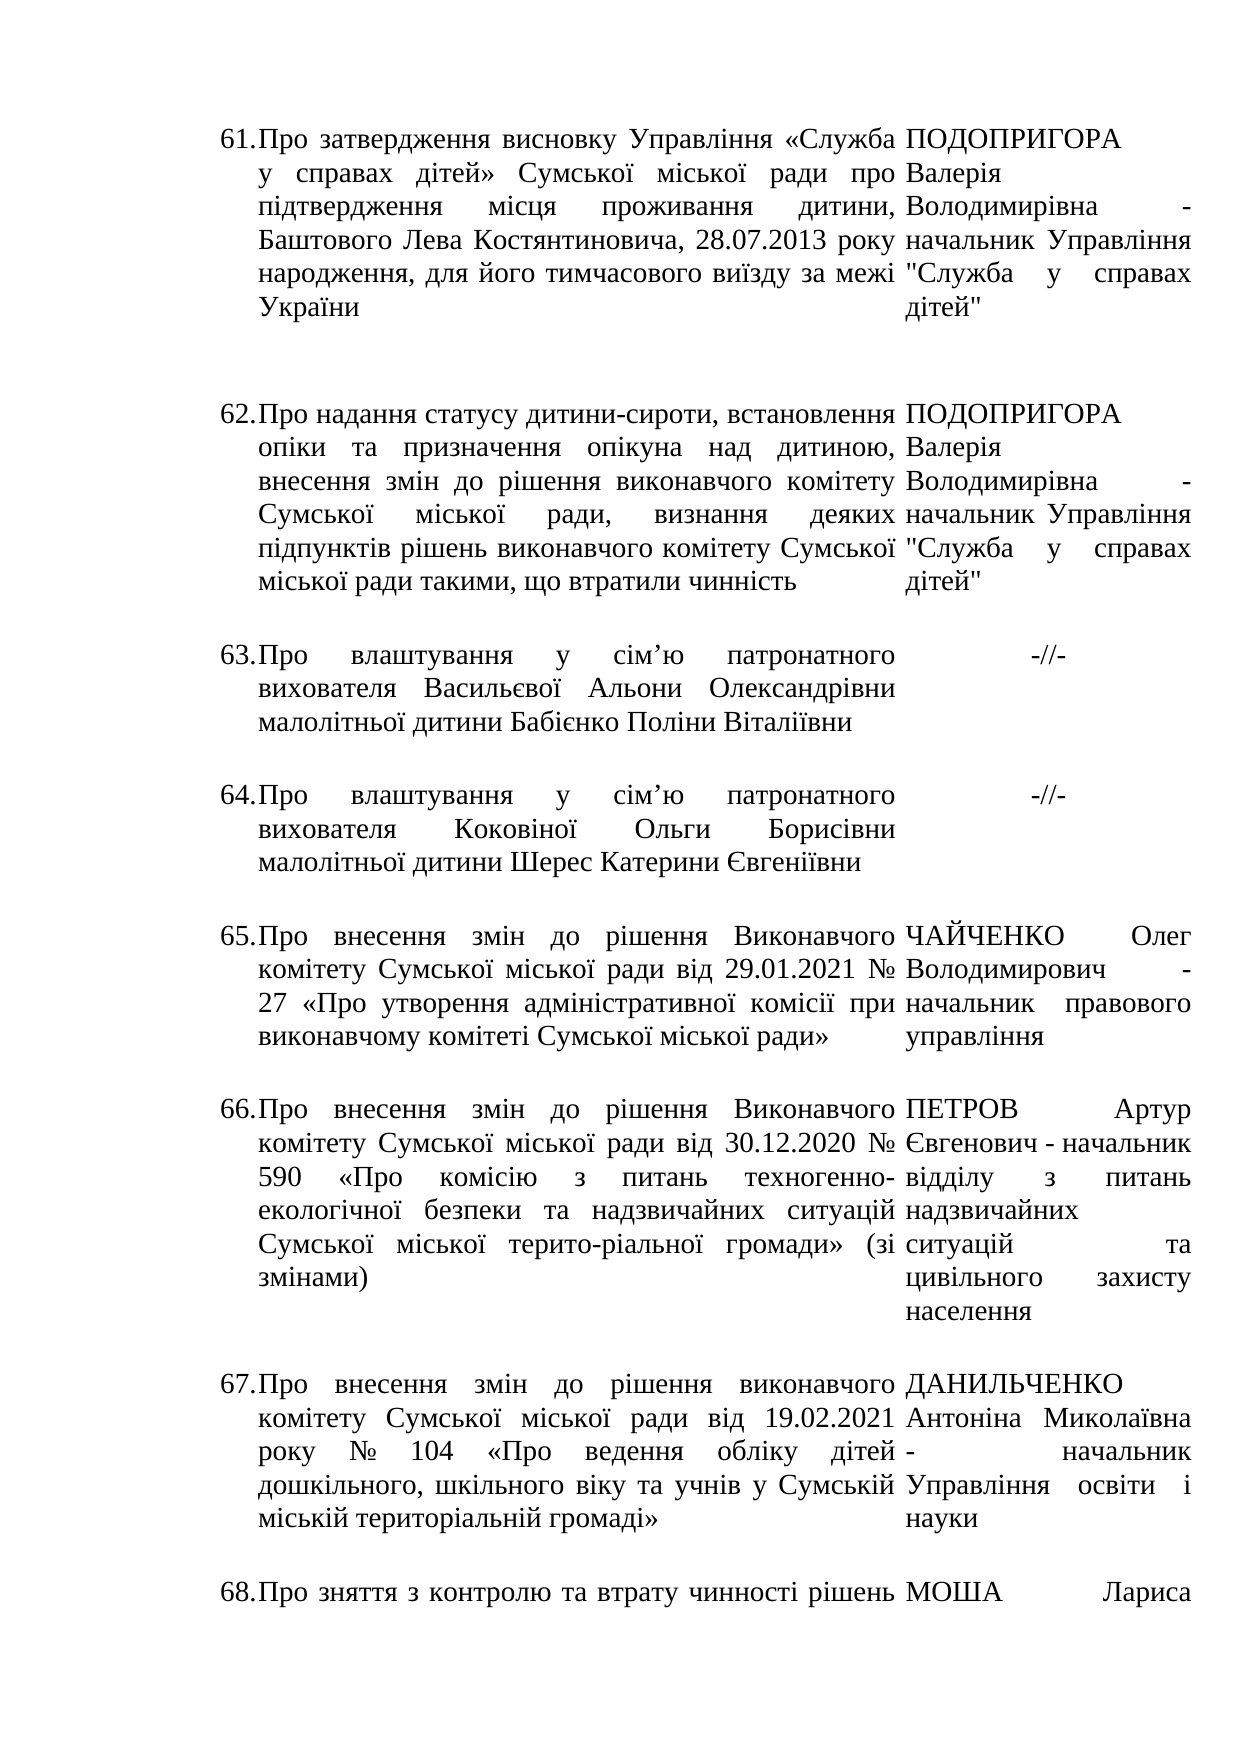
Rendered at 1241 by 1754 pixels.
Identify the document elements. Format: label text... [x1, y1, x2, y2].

table_cell Про внесення змін до рішення Виконавчого комітету Сумської міської ради від 29.01.2021 № 27 «Про утворення адміністративної комісії при виконавчому комітеті Сумської міської ради» [253, 915, 901, 1088]
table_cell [901, 1571, 1196, 1630]
table_cell ПОДОПРИГОРА Валерія Володимирівна - начальник Управління "Служба у справах дітей" [901, 393, 1196, 634]
table_cell Про внесення змін до рішення виконавчого комітету Сумської міської ради від 19.02.2021 року № 104 «Про ведення обліку дітей дошкільного, шкільного віку та учнів у Сумській міській територіальній громаді» [253, 1363, 901, 1571]
table_cell Про влаштування у сім’ю патронатного вихователя Васильєвої Альони Олександрівни малолітньої дитини Бабієнко Поліни Віталіївни [253, 634, 901, 774]
table_cell [178, 393, 253, 634]
table_cell ДАНИЛЬЧЕНКО Антоніна Миколаївна - начальник Управління освіти і науки [901, 1363, 1196, 1571]
table_cell [178, 1571, 253, 1630]
table_cell [178, 634, 253, 774]
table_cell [253, 1571, 901, 1630]
table_cell Про влаштування у сім’ю патронатного вихователя Коковіної Ольги Борисівни малолітньої дитини Шерес Катерини Євгеніївни [253, 774, 901, 914]
table_cell ПЕТРОВ Артур Євгенович - начальник відділу з питань надзвичайних ситуацій та цивільного захисту населення [901, 1089, 1196, 1363]
table_cell Про надання статусу дитини-сироти, встановлення опіки та призначення опікуна над дитиною, внесення змін до рішення виконавчого комітету Сумської міської ради, визнання деяких підпунктів рішень виконавчого комітету Сумської міської ради такими, що втратили чинність [253, 393, 901, 634]
table_cell -//- [901, 634, 1196, 774]
table_cell ЧАЙЧЕНКО Олег Володимирович - начальник правового управління [901, 915, 1196, 1088]
table_cell Про затвердження висновку Управління «Служба у справах дітей» Сумської міської ради про підтвердження місця проживання дитини, Баштового Лева Костянтиновича, 28.07.2013 року народження, для його тимчасового виїзду за межі України [253, 118, 901, 393]
table_cell [178, 774, 253, 914]
table_cell [178, 1363, 253, 1571]
table_cell [178, 1089, 253, 1363]
table_cell [178, 118, 253, 393]
table_cell Про внесення змін до рішення Виконавчого комітету Сумської міської ради від 30.12.2020 № 590 «Про комісію з питань техногенно- екологічної безпеки та надзвичайних ситуацій Сумської міської терито-ріальної громади» (зі змінами) [253, 1089, 901, 1363]
table_cell -//- [901, 774, 1196, 914]
table_cell ПОДОПРИГОРА Валерія Володимирівна - начальник Управління "Служба у справах дітей" [901, 118, 1196, 393]
table_cell [178, 915, 253, 1088]
